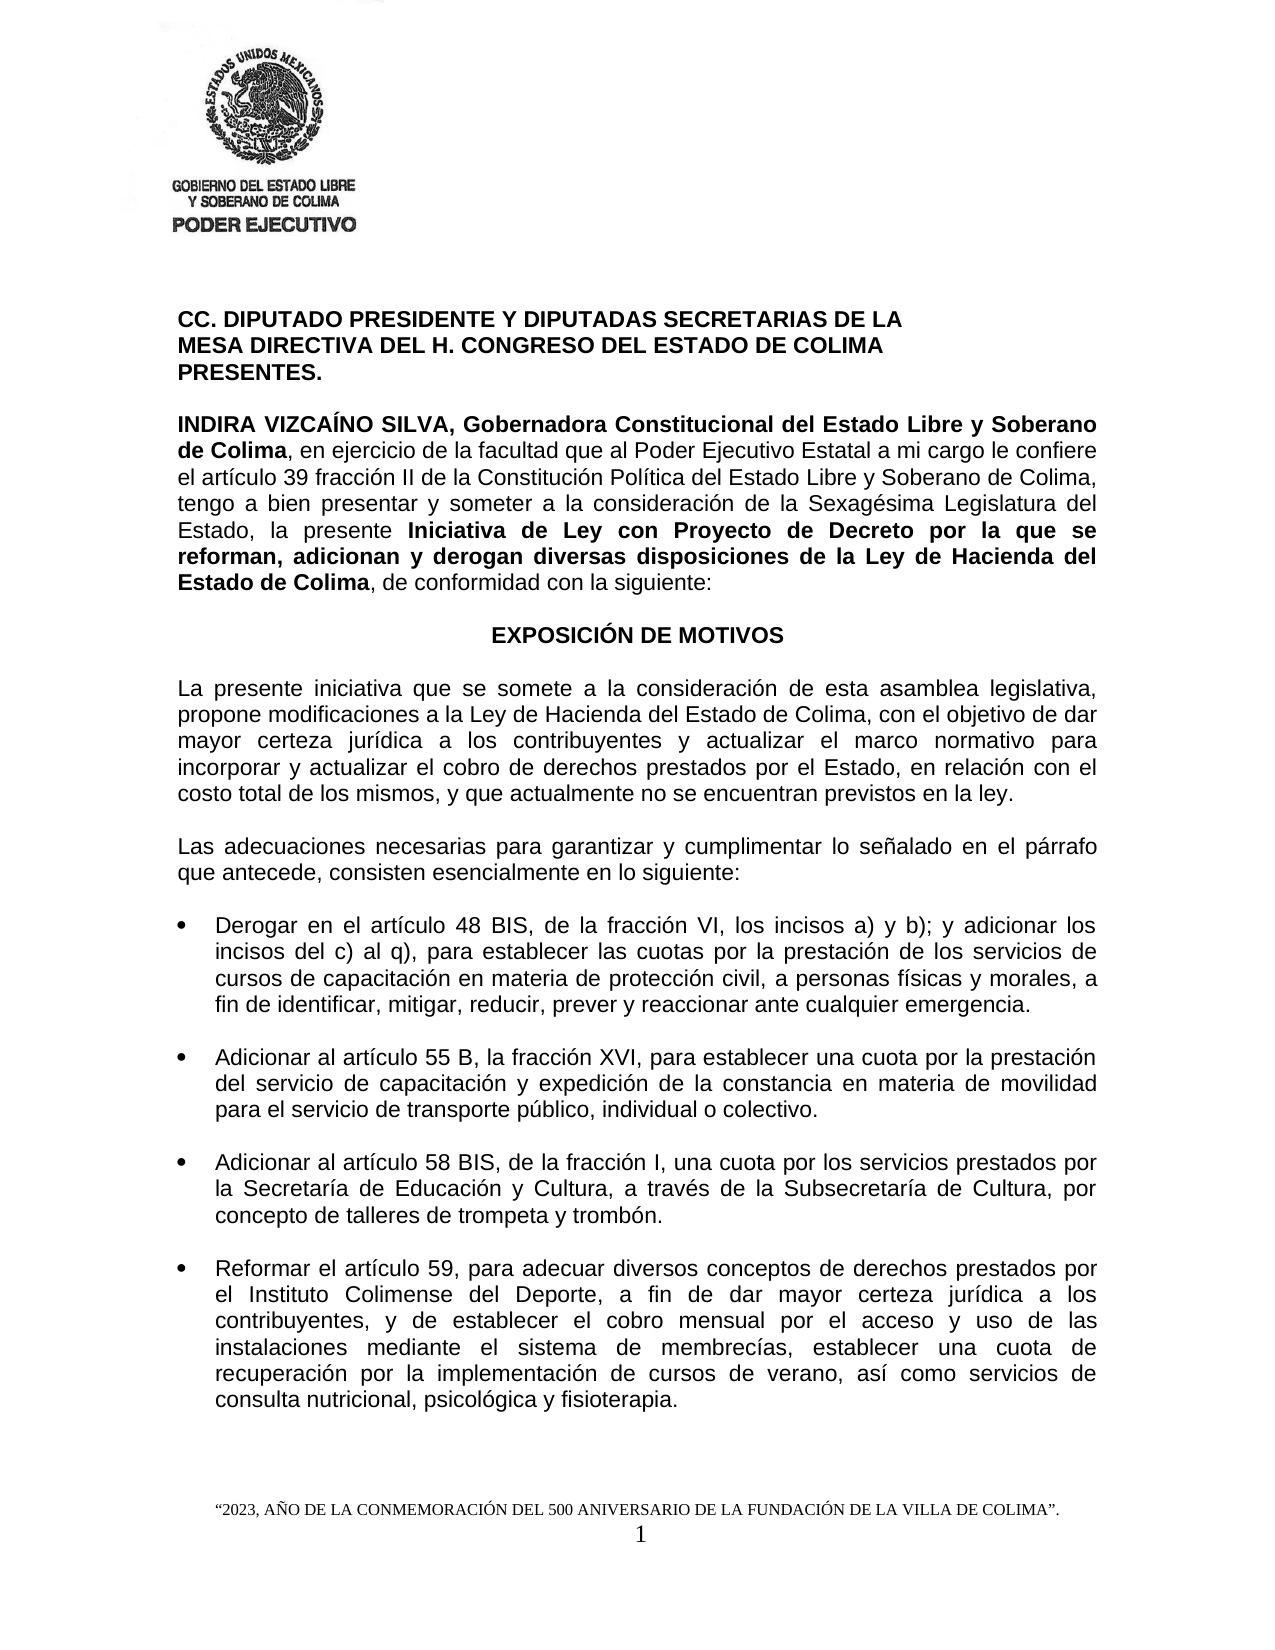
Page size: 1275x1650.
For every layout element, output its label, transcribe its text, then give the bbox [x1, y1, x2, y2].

list Adicionar al artículo 55 B, la fracción XVI, para establecer una cuota por la prestación del servicio de capacitación y expedición de la constancia en materia de movilidad para el servicio de transporte público, individual o colectivo. [177, 1044, 1098, 1123]
text PRESENTES. [177, 358, 1098, 385]
text CC. DIPUTADO PRESIDENTE Y DIPUTADAS SECRETARIAS DE LA [177, 306, 1078, 332]
list Adicionar al artículo 58 BIS, de la fracción I, una cuota por los servicios prestados por la Secretaría de Educación y Cultura, a través de la Subsecretaría de Cultura, por concepto de talleres de trompeta y trombón. [177, 1149, 1098, 1228]
text La presente iniciativa que se somete a la consideración de esta asamblea legislativa, propone modificaciones a la Ley de Hacienda del Estado de Colima, con el objetivo de dar mayor certeza jurídica a los contribuyentes y actualizar el marco normativo para incorporar y actualizar el cobro de derechos prestados por el Estado, en relación con el costo total de los mismos, y que actualmente no se encuentran previstos en la ley. [177, 675, 1098, 806]
text INDIRA VIZCAÍNO SILVA, Gobernadora Constitucional del Estado Libre y Soberano de Colima, en ejercicio de la facultad que al Poder Ejecutivo Estatal a mi cargo le confiere el artículo 39 fracción II de la Constitución Política del Estado Libre y Soberano de Colima, tengo a bien presentar y someter a la consideración de la Sexagésima Legislatura del Estado, la presente Iniciativa de Ley con Proyecto de Decreto por la que se reforman, adicionan y derogan diversas disposiciones de la Ley de Hacienda del Estado de Colima, de conformidad con la siguiente: [177, 411, 1098, 596]
text Las adecuaciones necesarias para garantizar y cumplimentar lo señalado en el párrafo que antecede, consisten esencialmente en lo siguiente: [177, 833, 1098, 886]
list Derogar en el artículo 48 BIS, de la fracción VI, los incisos a) y b); y adicionar los incisos del c) al q), para establecer las cuotas por la prestación de los servicios de cursos de capacitación en materia de protección civil, a personas físicas y morales, a fin de identificar, mitigar, reducir, prever y reaccionar ante cualquier emergencia. [177, 912, 1098, 1017]
list Reformar el artículo 59, para adecuar diversos conceptos de derechos prestados por el Instituto Colimense del Deporte, a fin de dar mayor certeza jurídica a los contribuyentes, y de establecer el cobro mensual por el acceso y uso de las instalaciones mediante el sistema de membrecías, establecer una cuota de recuperación por la implementación de cursos de verano, así como servicios de consulta nutricional, psicológica y fisioterapia. [177, 1254, 1098, 1413]
text MESA DIRECTIVA DEL H. CONGRESO DEL ESTADO DE COLIMA [177, 332, 1078, 358]
text EXPOSICIÓN DE MOTIVOS [177, 622, 1098, 648]
